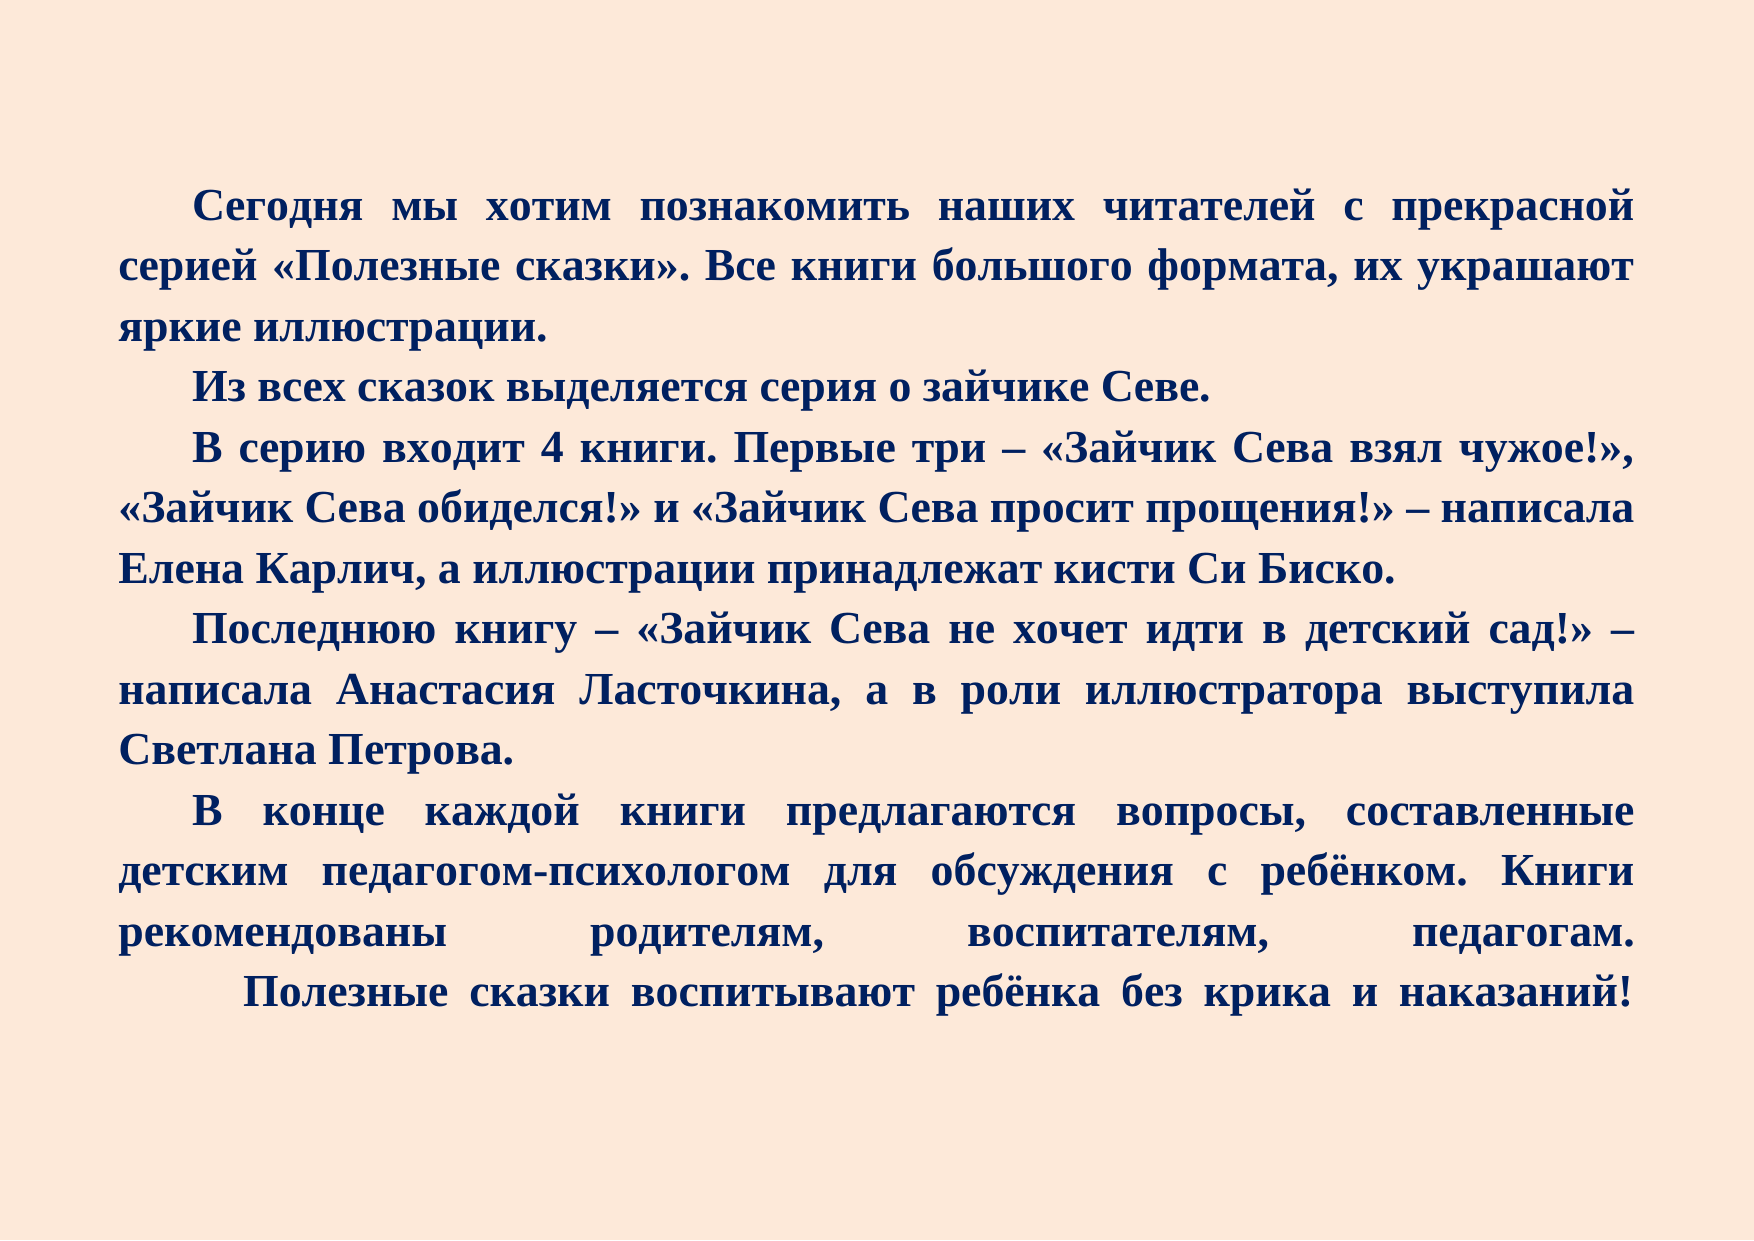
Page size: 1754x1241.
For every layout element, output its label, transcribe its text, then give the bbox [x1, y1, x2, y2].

text В серию входит 4 книги. Первые три – «Зайчик Сева взял чужое!», «Зайчик Сева обиделся!» и «Зайчик Сева просит прощения!» – написала Елена Карлич, а иллюстрации принадлежат кисти Си Биско. [118, 419, 1636, 593]
text Последнюю книгу – «Зайчик Сева не хочет идти в детский сад!» – написала Анастасия Ласточкина, а в роли иллюстратора выступила Светлана Петрова. [118, 601, 1636, 774]
text В конце каждой книги предлагаются вопросы, составленные детским педагогом-психологом для обсуждения с ребёнком. Книги рекомендованы родителям, воспитателям, педагогам. Полезные сказки воспитывают ребёнка без крика и наказаний! [118, 782, 1636, 1052]
text Сегодня мы хотим познакомить наших читателей с прекрасной серией «Полезные сказки». Все книги большого формата, их украшают яркие иллюстрации. [118, 177, 1636, 351]
text Из всех сказок выделяется серия о зайчике Севе. [118, 359, 1636, 411]
